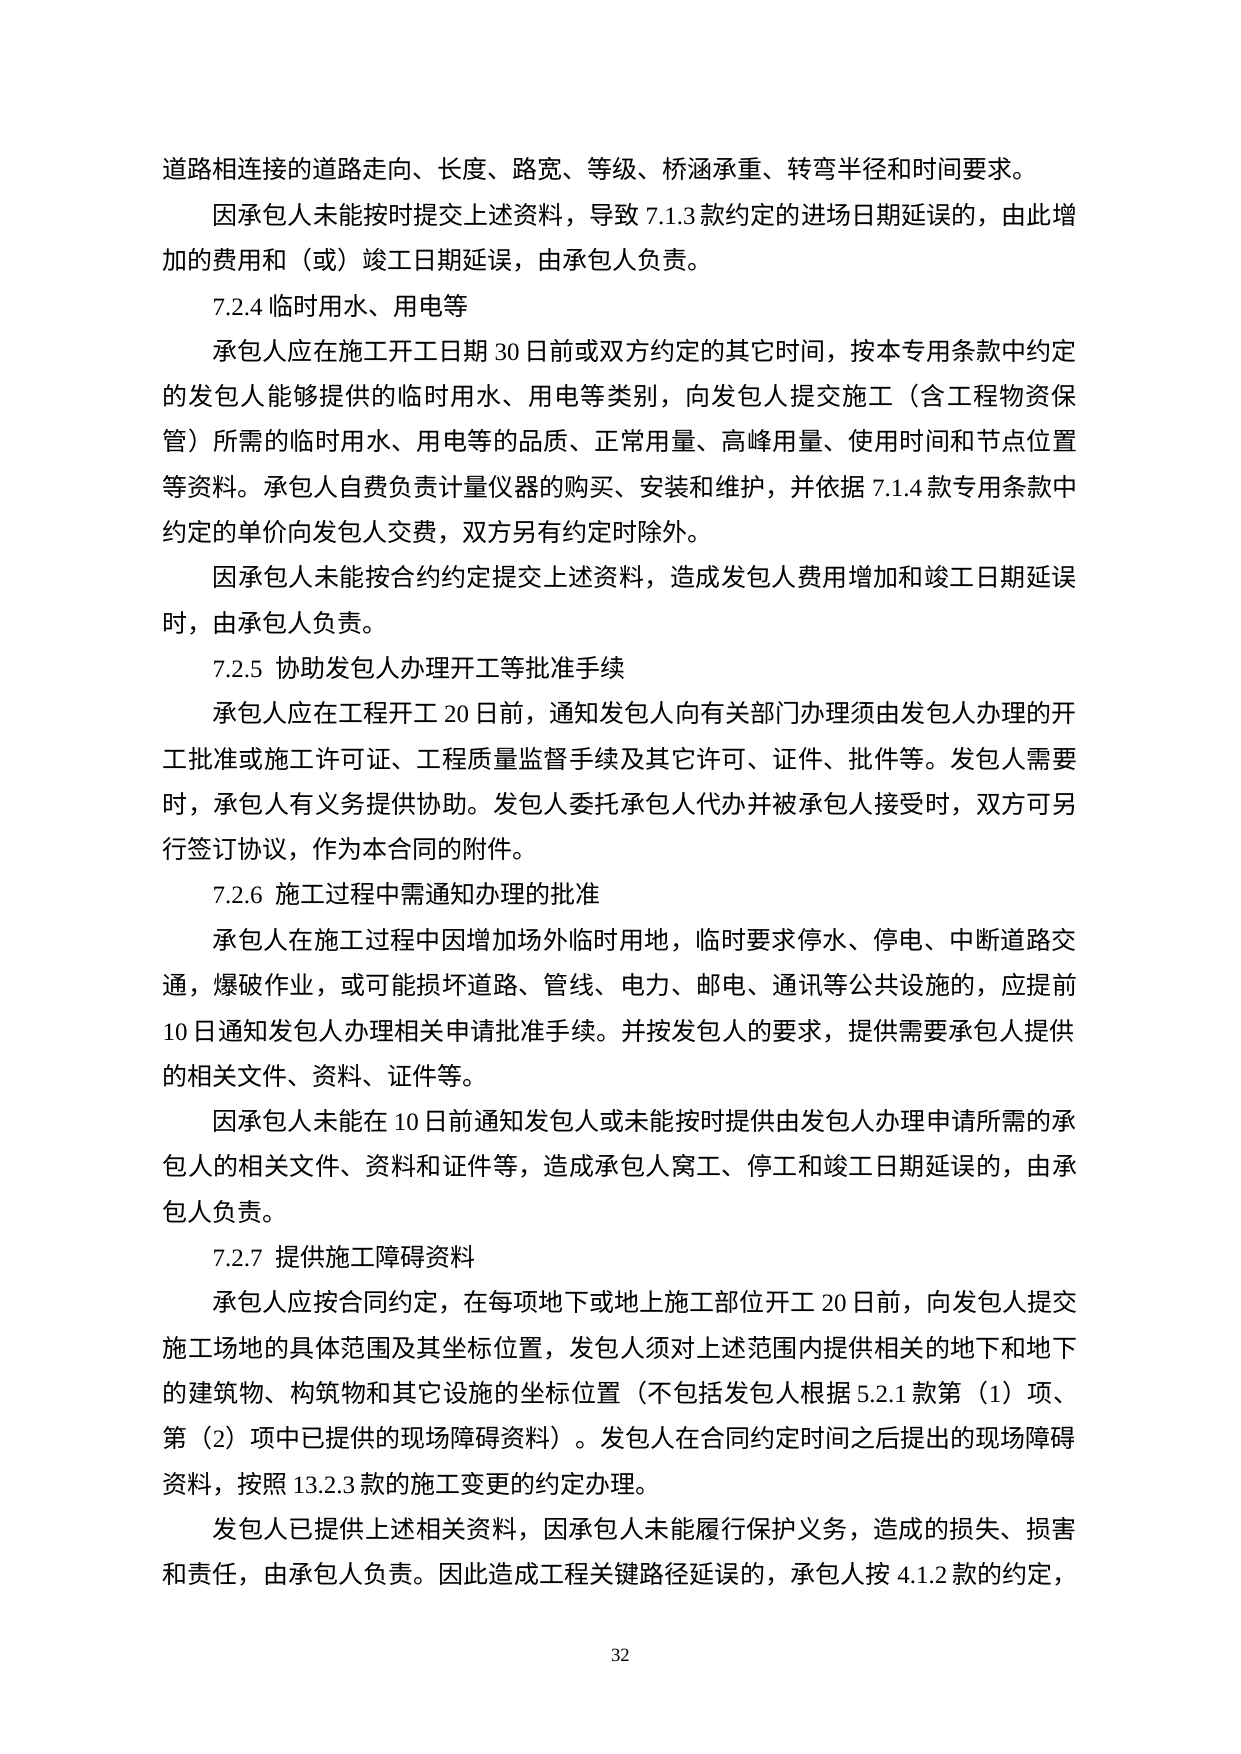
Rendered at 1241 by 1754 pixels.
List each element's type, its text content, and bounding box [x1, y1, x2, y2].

text 承包人在施工过程中因增加场外临时用地，临时要求停水、停电、中断道路交通，爆破作业，或可能损坏道路、管线、电力、邮电、通讯等公共设施的，应提前10日通知发包人办理相关申请批准手续。并按发包人的要求，提供需要承包人提供的相关文件、资料、证件等。 [162, 920, 1078, 1092]
text 7.2.5 协助发包人办理开工等批准手续 [162, 648, 1078, 685]
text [162, 150, 1078, 186]
text 因承包人未能按时提交上述资料，导致7.1.3款约定的进场日期延误的，由此增加的费用和（或）竣工日期延误，由承包人负责。 [162, 195, 1078, 277]
text 7.2.7 提供施工障碍资料 [162, 1237, 1078, 1274]
text 7.2.6 施工过程中需通知办理的批准 [162, 875, 1078, 911]
text 因承包人未能在10日前通知发包人或未能按时提供由发包人办理申请所需的承包人的相关文件、资料和证件等，造成承包人窝工、停工和竣工日期延误的，由承包人负责。 [162, 1102, 1078, 1228]
text 因承包人未能按合约约定提交上述资料，造成发包人费用增加和竣工日期延误时，由承包人负责。 [162, 558, 1078, 639]
text 承包人应按合同约定，在每项地下或地上施工部位开工20日前，向发包人提交施工场地的具体范围及其坐标位置，发包人须对上述范围内提供相关的地下和地下的建筑物、构筑物和其它设施的坐标位置（不包括发包人根据5.2.1款第（1）项、第（2）项中已提供的现场障碍资料）。发包人在合同约定时间之后提出的现场障碍资料，按照13.2.3款的施工变更的约定办理。 [162, 1283, 1078, 1500]
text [162, 1509, 1078, 1591]
text 7.2.4 临时用水、用电等 [162, 286, 1078, 322]
text 承包人应在施工开工日期30日前或双方约定的其它时间，按本专用条款中约定的发包人能够提供的临时用水、用电等类别，向发包人提交施工（含工程物资保管）所需的临时用水、用电等的品质、正常用量、高峰用量、使用时间和节点位置等资料。承包人自费负责计量仪器的购买、安装和维护，并依据7.1.4款专用条款中约定的单价向发包人交费，双方另有约定时除外。 [162, 331, 1078, 549]
text 承包人应在工程开工20日前，通知发包人向有关部门办理须由发包人办理的开工批准或施工许可证、工程质量监督手续及其它许可、证件、批件等。发包人需要时，承包人有义务提供协助。发包人委托承包人代办并被承包人接受时，双方可另行签订协议，作为本合同的附件。 [162, 694, 1078, 866]
